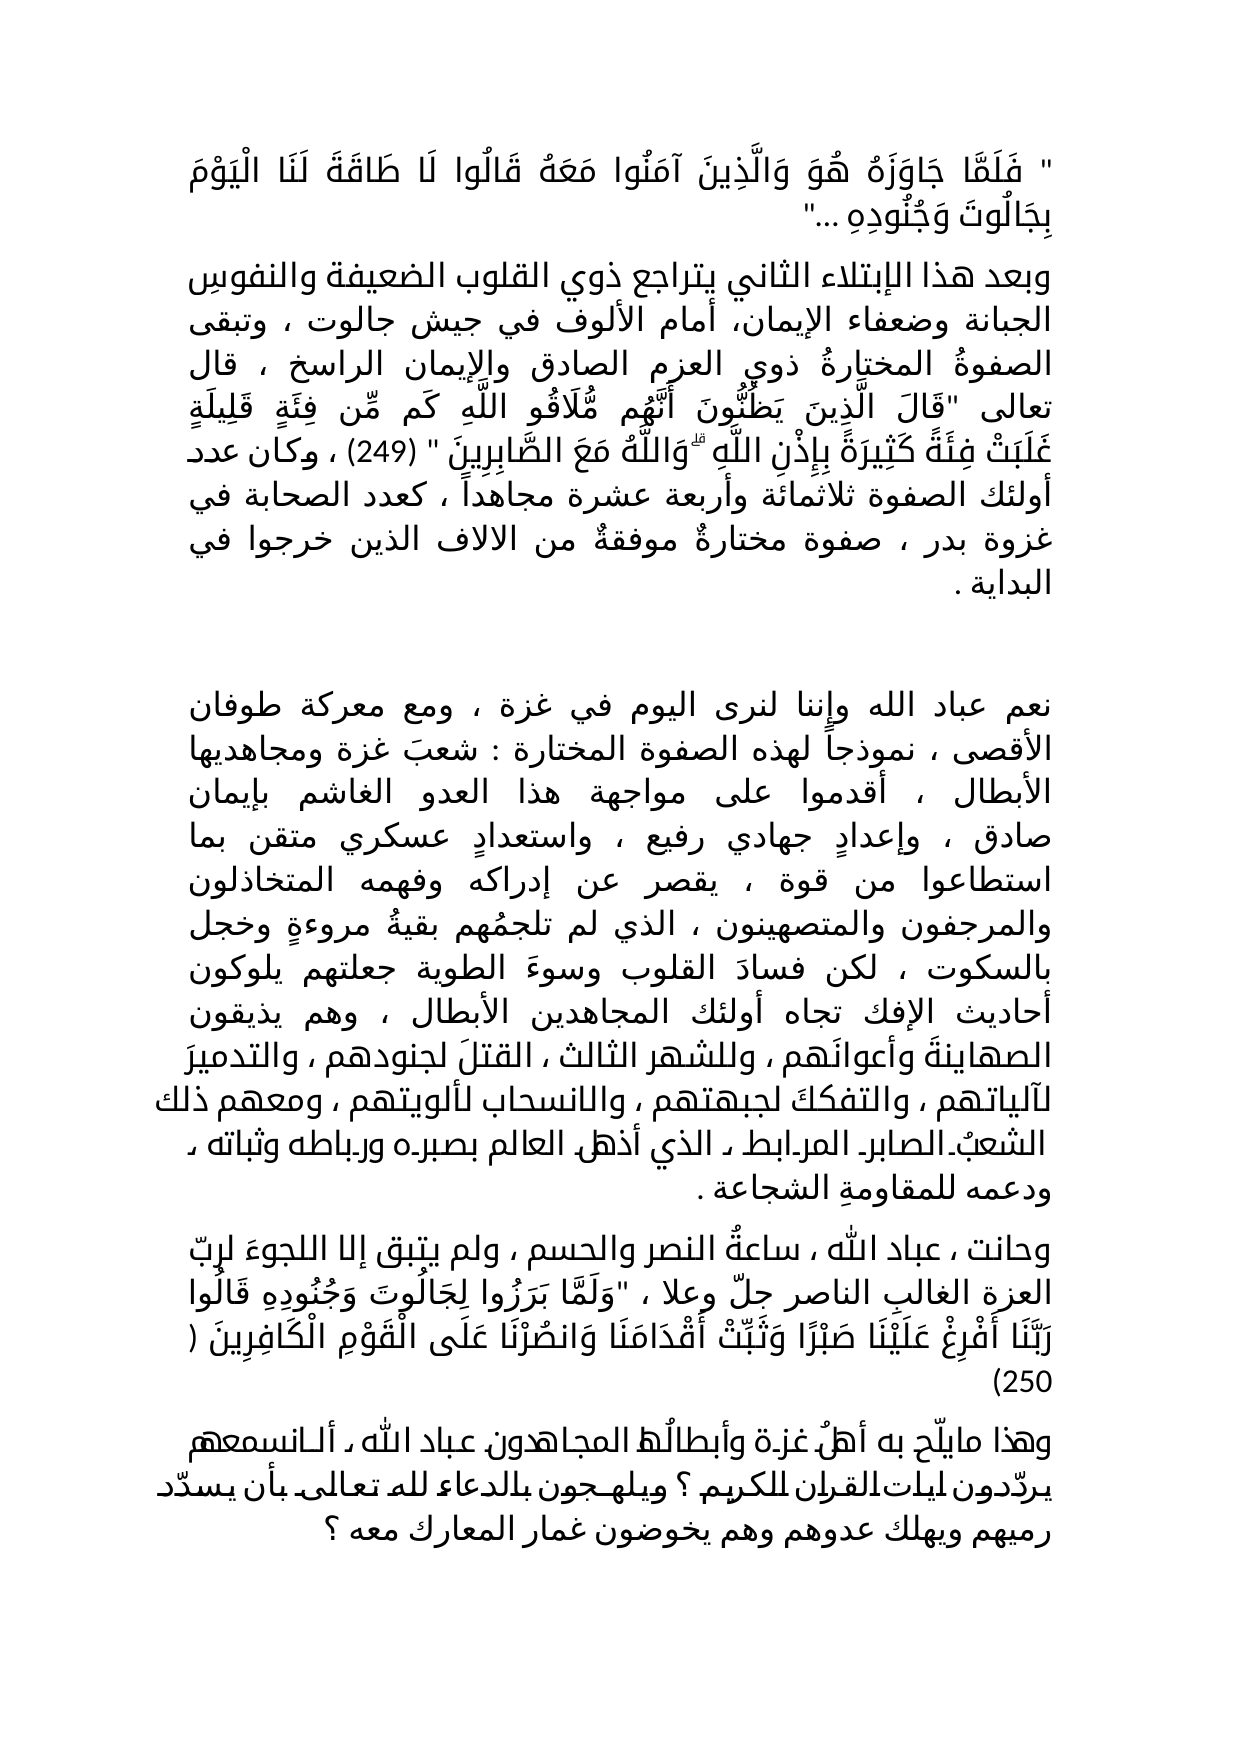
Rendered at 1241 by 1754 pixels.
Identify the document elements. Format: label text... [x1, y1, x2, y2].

text وحانت ، عباد الله ، ساعةُ النصر والحسم ، ولم يتبق إلا اللجوءَ لربّ العزة الغالبِ الناصر جلّ وعلا ، "وَلَمَّا بَرَزُوا لِجَالُوتَ وَجُنُودِهِ قَالُوا رَبَّنَا أَفْرِغْ عَلَيْنَا صَبْرًا وَثَبِّتْ أَقْدَامَنَا وَانصُرْنَا عَلَى الْقَوْمِ الْكَافِرِينَ (250) [187, 1228, 1053, 1400]
text وهذا مايلّح به أهلُ غزة وأبطالُها المجاهدون عباد الله ، ألا نسمعهم يردّدون ايات القران الكريم ؟ ويلهجون بالدعاء لله تعالى بأن يسدّد رميهم ويهلك عدوهم وهم يخوضون غمار المعارك معه ؟ [187, 1420, 1053, 1549]
text نعم عباد الله وإننا لنرى اليوم في غزة ، ومع معركة طوفان الأقصى ، نموذجاً لهذه الصفوة المختارة : شعبَ غزة ومجاهديها الأبطال ، أقدموا على مواجهة هذا العدو الغاشم بإيمان صادق ، وإعدادٍ جهادي رفيع ، واستعدادٍ عسكري متقن بما استطاعوا من قوة ، يقصر عن إدراكه وفهمه المتخاذلون والمرجفون والمتصهينون ، الذي لم تلجمُهم بقيةُ مروءةٍ وخجل بالسكوت ، لكن فسادَ القلوب وسوءَ الطوية جعلتهم يلوكون أحاديث الإفك تجاه أولئك المجاهدين الأبطال ، وهم يذيقون الصهاينةَ وأعوانَهم ، وللشهر الثالث ، القتلَ لجنودهم ، والتدميرَ لآلياتهم ، والتفككَ لجبهتهم ، والانسحاب لألويتهم ، ومعهم ذلك الشعبُ الصابر المرابط ، الذي أذهل العالم بصبره ورباطه وثباته ، ودعمه للمقاومةِ الشجاعة . [187, 683, 1053, 1208]
text وبعد هذا الإبتلاء الثاني يتراجع ذوي القلوب الضعيفة والنفوسِ الجبانة وضعفاء الإيمان، أمام الألوف في جيش جالوت ، وتبقى الصفوةُ المختارةُ ذوي العزم الصادق والإيمان الراسخ ، قال تعالى "قَالَ الَّذِينَ يَظُنُّونَ أَنَّهُم مُّلَاقُو اللَّهِ كَم مِّن فِئَةٍ قَلِيلَةٍ غَلَبَتْ فِئَةً كَثِيرَةً بِإِذْنِ اللَّهِ ۗ وَاللَّهُ مَعَ الصَّابِرِينَ " (249) ، وكان عدد أولئك الصفوة ثلاثمائة وأربعة عشرة مجاهداً ، كعدد الصحابة في غزوة بدر ، صفوة مختارةٌ موفقةٌ من الالاف الذين خرجوا في البداية . [187, 254, 1053, 603]
text " فَلَمَّا جَاوَزَهُ هُوَ وَالَّذِينَ آمَنُوا مَعَهُ قَالُوا لَا طَاقَةَ لَنَا الْيَوْمَ بِجَالُوتَ وَجُنُودِهِ …" [187, 150, 1053, 235]
